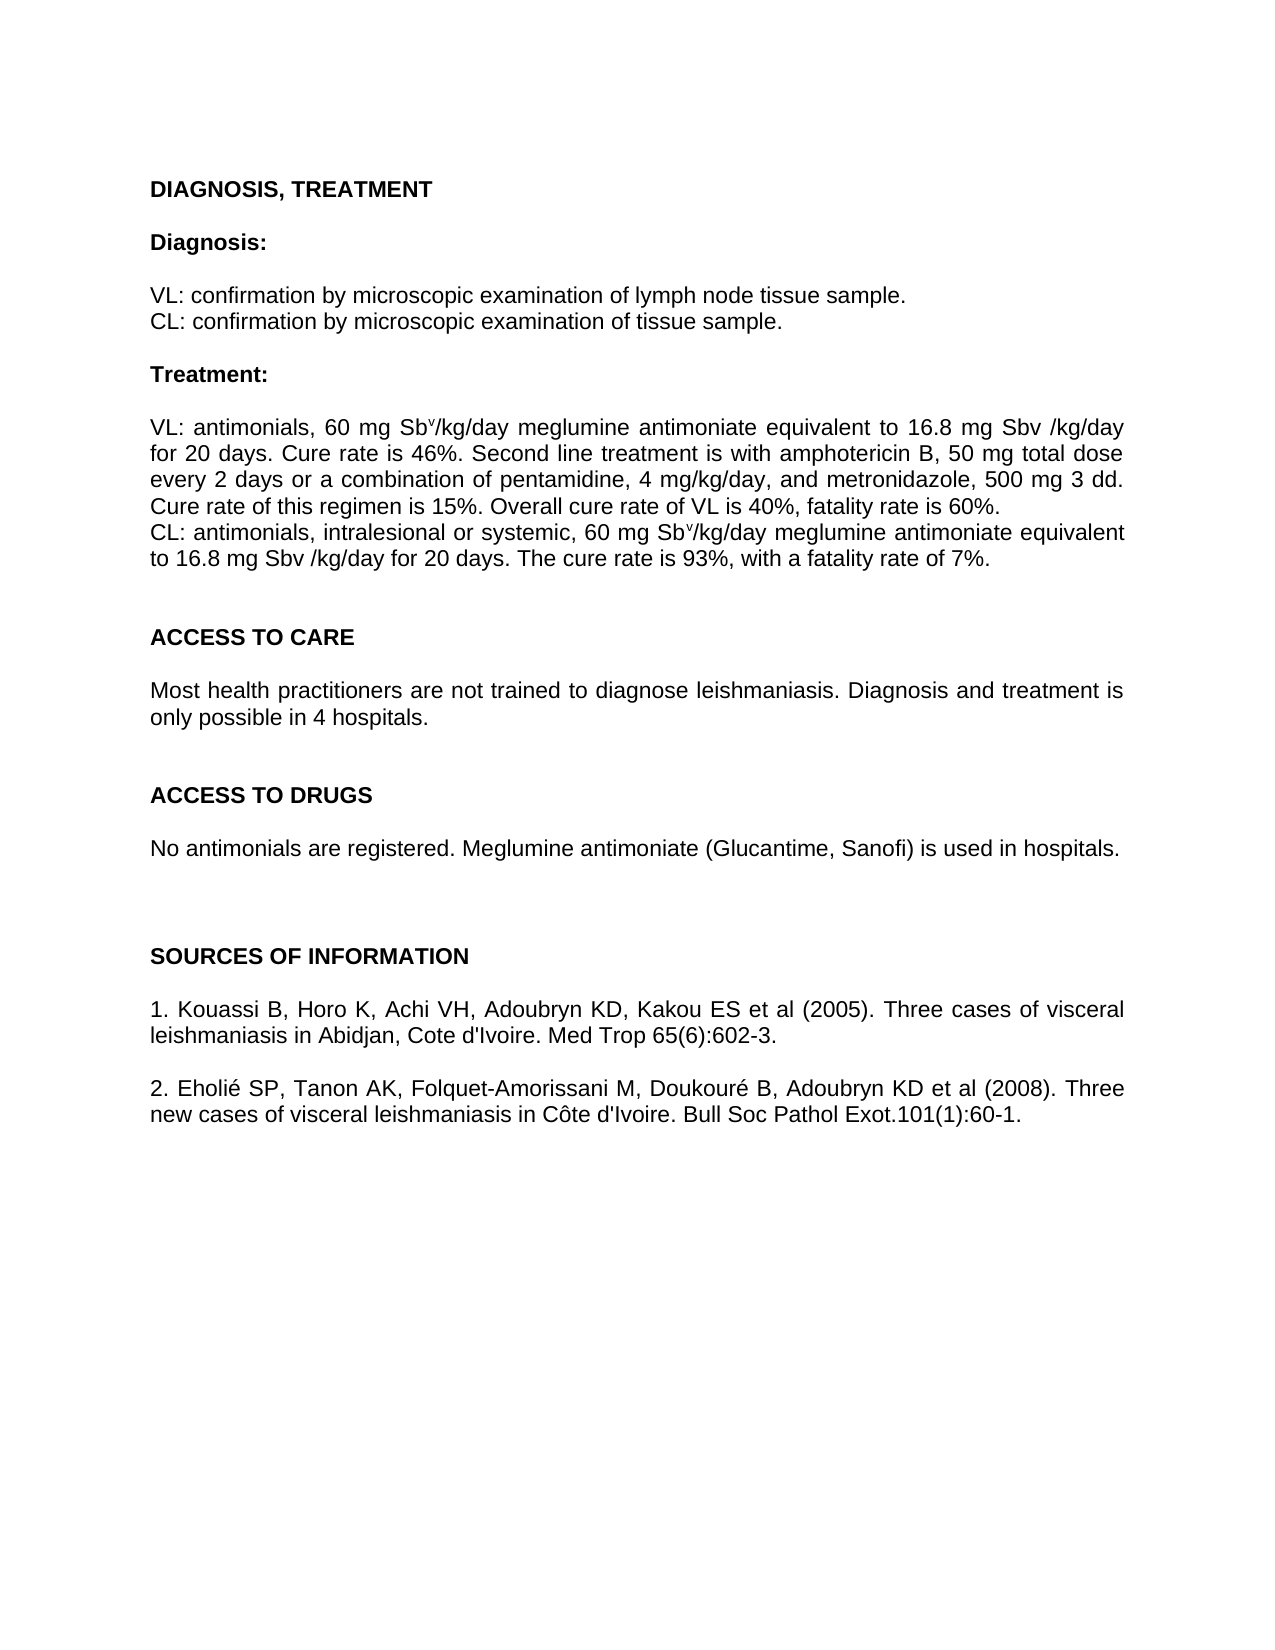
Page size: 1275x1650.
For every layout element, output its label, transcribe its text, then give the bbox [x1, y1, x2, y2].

text Diagnosis: [150, 229, 1125, 255]
text Treatment: [150, 361, 1125, 387]
text SOURCES OF INFORMATION [150, 943, 1125, 969]
text DIAGNOSIS, TREATMENT [150, 176, 1125, 203]
text ACCESS TO DRUGS [150, 782, 1125, 809]
text CL: confirmation by microscopic examination of tissue sample. [150, 308, 1125, 334]
text 2. Eholié SP, Tanon AK, Folquet-Amorissani M, Doukouré B, Adoubryn KD et al (2008). Three new cases of visceral leishmaniasis in . Bull Soc Pathol Exot.101(1):60-1. [150, 1075, 1125, 1127]
text 1. Kouassi B, Horo K, Achi VH, Adoubryn KD, Kakou ES et al (2005). Three cases of visceral leishmaniasis in Abidjan, Cote d'Ivoire. Med Trop 65(6):602-3. [150, 996, 1125, 1048]
text CL: antimonials, intralesional or systemic, 60 mg Sbv/kg/day meglumine antimoniate equivalent to 16.8 mg Sbv /kg/day for 20 days. The cure rate is 93%, with a fatality rate of 7%. [150, 519, 1125, 572]
text VL: antimonials, 60 mg Sbv/kg/day meglumine antimoniate equivalent to 16.8 mg Sbv /kg/day for 20 days. Cure rate is 46%. Second line treatment is with amphotericin B, 50 mg total dose every 2 days or a combination of pentamidine, 4 mg/kg/day, and metronidazole, 500 mg 3 dd. Cure rate of this regimen is 15%. Overall cure rate of VL is 40%, fatality rate is 60%. [150, 413, 1125, 519]
text ACCESS TO CARE [150, 624, 1125, 651]
text Most health practitioners are not trained to diagnose leishmaniasis. Diagnosis and treatment is only possible in 4 hospitals. [150, 677, 1125, 730]
text No antimonials are registered. Meglumine antimoniate (Glucantime, Sanofi) is used in hospitals. [150, 835, 1125, 862]
text VL: confirmation by microscopic examination of lymph node tissue sample. [150, 282, 1125, 308]
